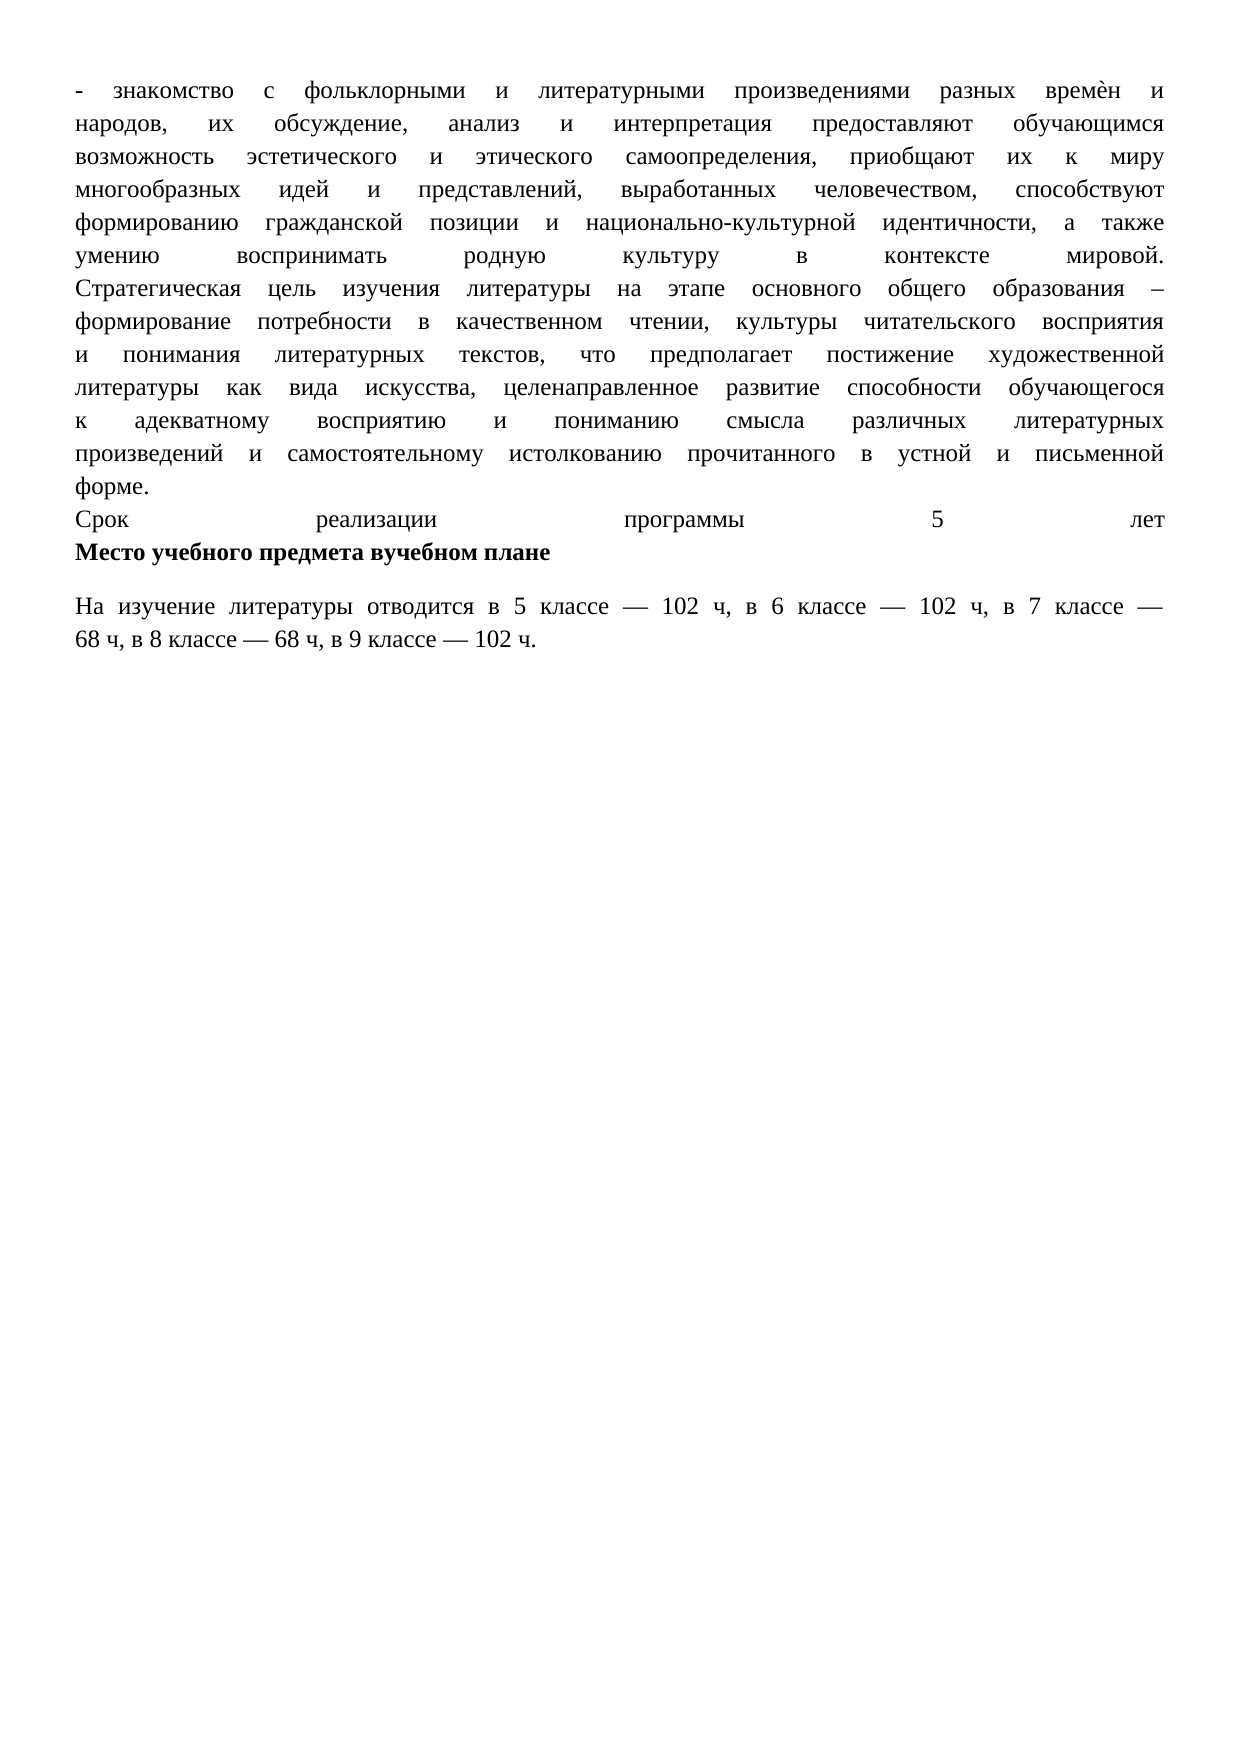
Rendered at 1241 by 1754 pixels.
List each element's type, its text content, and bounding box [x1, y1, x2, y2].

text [75, 75, 1165, 566]
text На изучение литературы отводится в 5 классе — 102 ч, в 6 классе — 102 ч, в 7 классе — 68 ч, в 8 классе — 68 ч, в 9 классе — 102 ч. [75, 591, 1165, 653]
